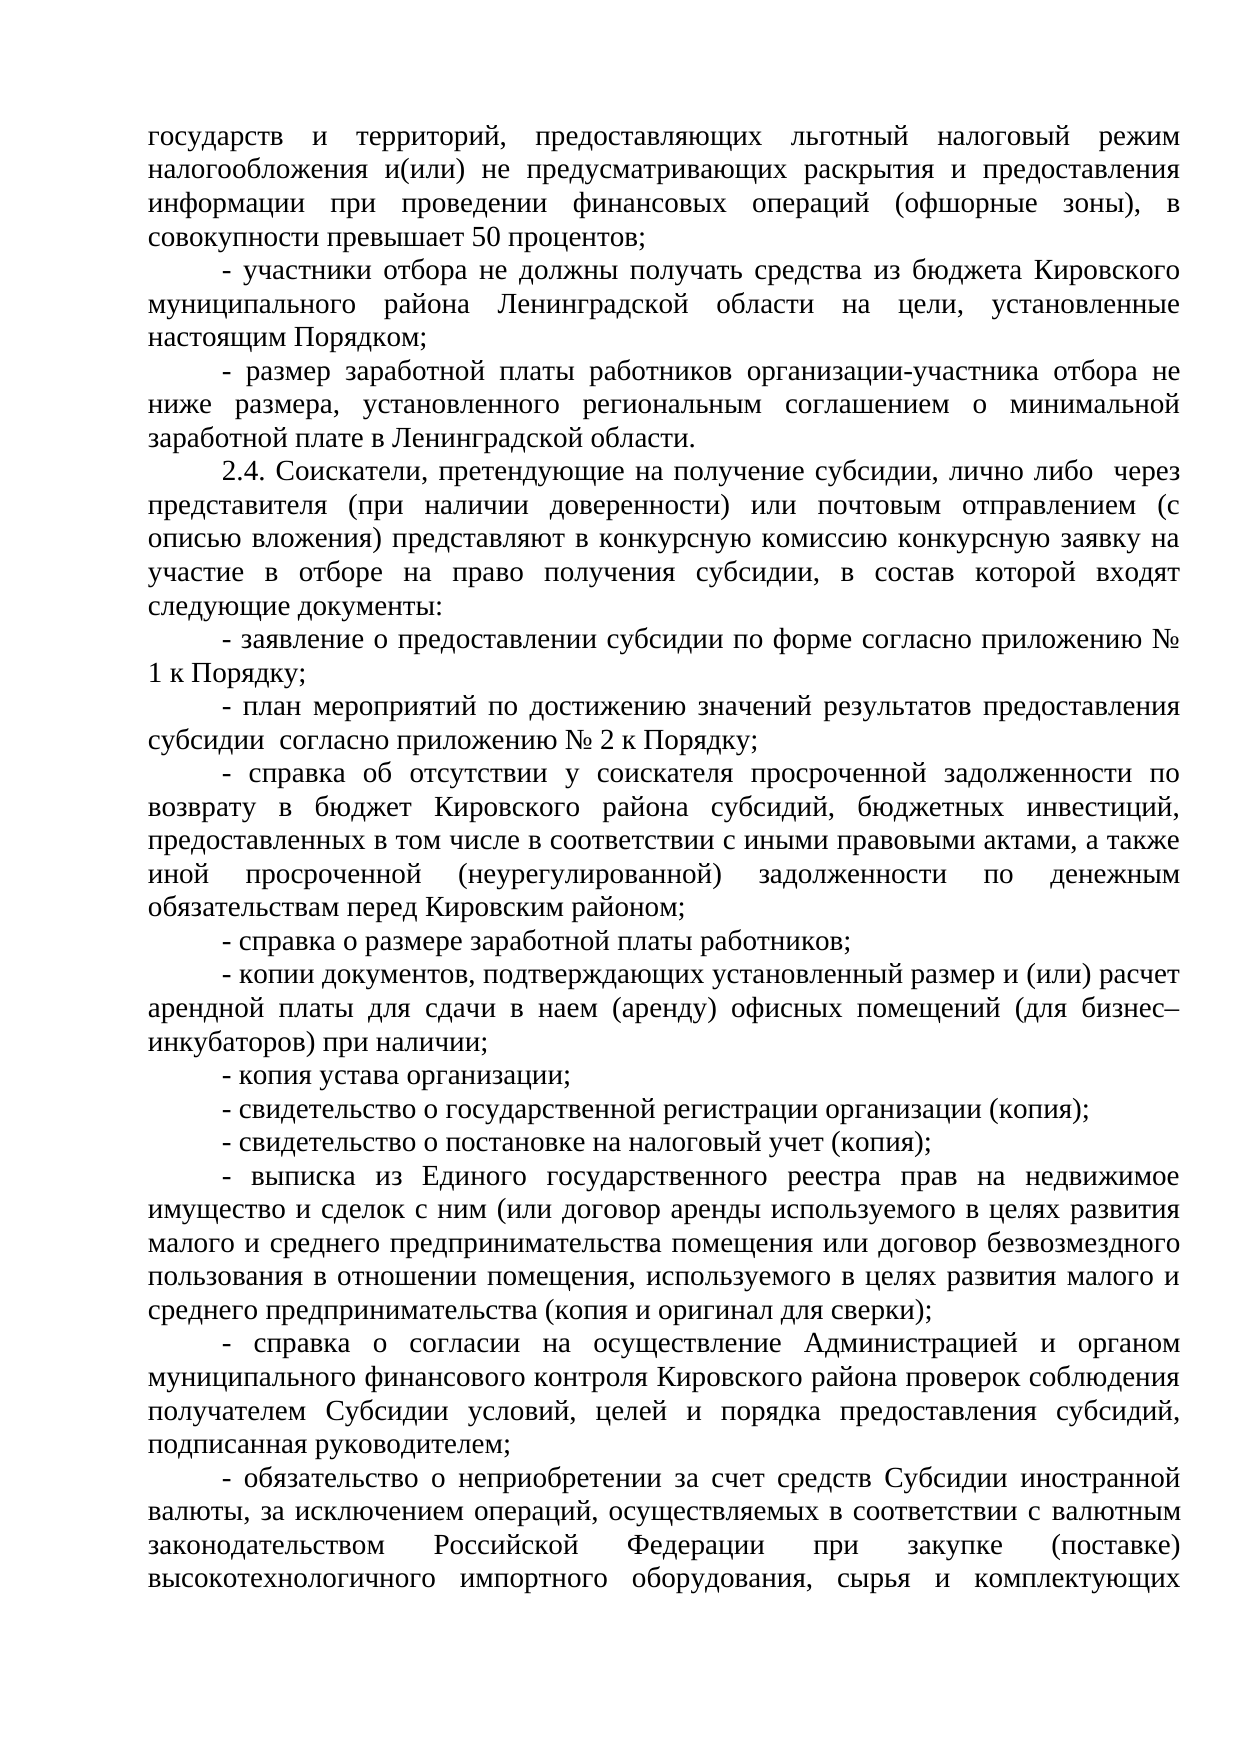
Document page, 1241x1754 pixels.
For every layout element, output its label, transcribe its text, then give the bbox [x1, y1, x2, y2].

text - копия устава организации; [148, 1057, 1181, 1091]
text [148, 1460, 1181, 1594]
text - свидетельство о государственной регистрации организации (копия); [148, 1091, 1181, 1124]
text - участники отбора не должны получать средства из бюджета Кировского муниципального района Ленинградской области на цели, установленные настоящим Порядком; [148, 252, 1181, 353]
text - размер заработной платы работников организации-участника отбора не ниже размера, установленного региональным соглашением о минимальной заработной плате в Ленинградской области. [148, 353, 1181, 453]
text - справка о размере заработной платы работников; [148, 923, 1181, 957]
text - выписка из Единого государственного реестра прав на недвижимое имущество и сделок с ним (или договор аренды используемого в целях развития малого и среднего предпринимательства помещения или договор безвозмездного пользования в отношении помещения, используемого в целях развития малого и среднего предпринимательства (копия и оригинал для сверки); [148, 1158, 1181, 1326]
text - справка о согласии на осуществление Администрацией и органом муниципального финансового контроля Кировского района проверок соблюдения получателем Субсидии условий, целей и порядка предоставления субсидий, подписанная руководителем; [148, 1326, 1181, 1460]
text - справка об отсутствии у соискателя просроченной задолженности по возврату в бюджет Кировского района субсидий, бюджетных инвестиций, предоставленных в том числе в соответствии с иными правовыми актами, а также иной просроченной (неурегулированной) задолженности по денежным обязательствам перед Кировским районом; [148, 755, 1181, 923]
text - план мероприятий по достижению значений результатов предоставления субсидии согласно приложению № 2 к Порядку; [148, 688, 1181, 755]
text 2.4. Соискатели, претендующие на получение субсидии, лично либо через представителя (при наличии доверенности) или почтовым отправлением (с описью вложения) представляют в конкурсную комиссию конкурсную заявку на участие в отборе на право получения субсидии, в состав которой входят следующие документы: [148, 453, 1181, 621]
text - копии документов, подтверждающих установленный размер и (или) расчет арендной платы для сдачи в наем (аренду) офисных помещений (для бизнес–инкубаторов) при наличии; [148, 957, 1181, 1057]
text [148, 118, 1181, 252]
text - свидетельство о постановке на налоговый учет (копия); [148, 1124, 1181, 1158]
text - заявление о предоставлении субсидии по форме согласно приложению № 1 к Порядку; [148, 621, 1181, 688]
